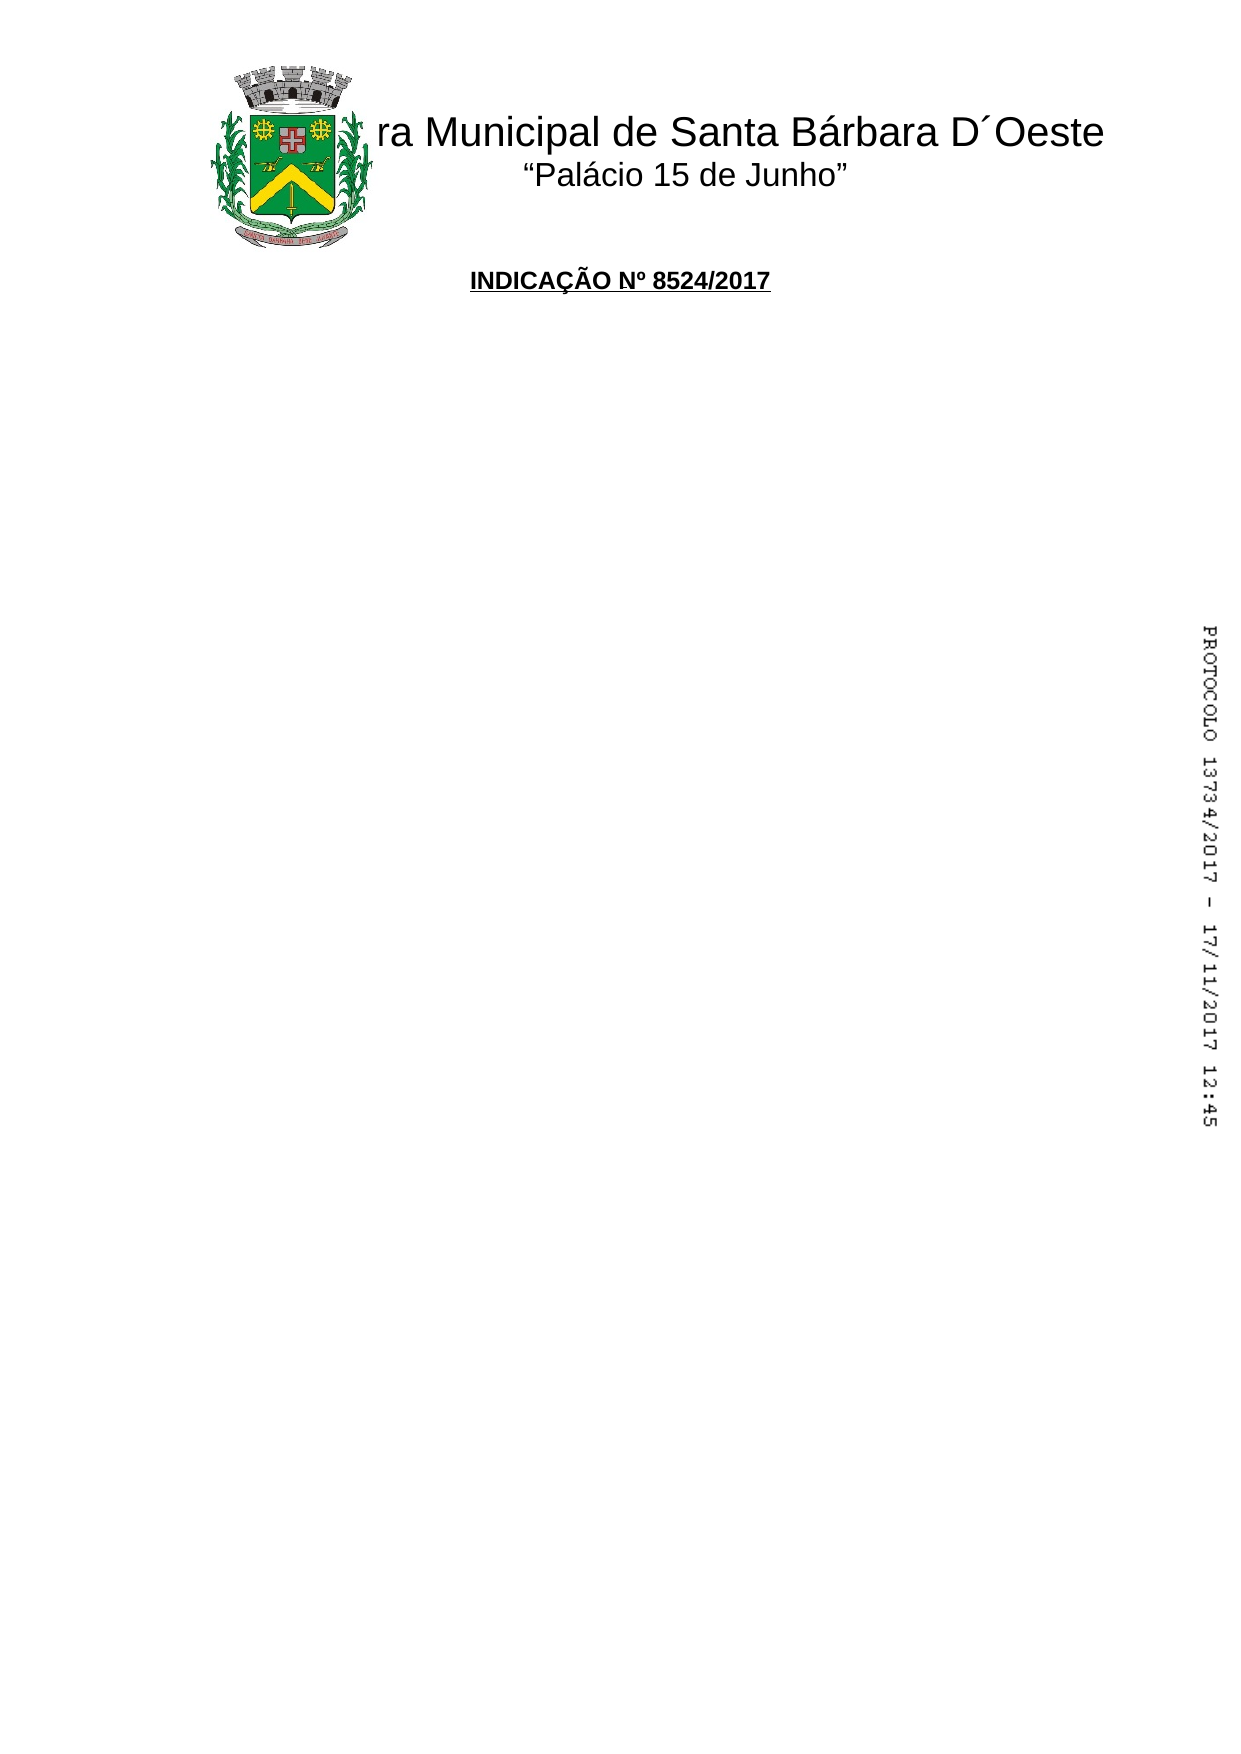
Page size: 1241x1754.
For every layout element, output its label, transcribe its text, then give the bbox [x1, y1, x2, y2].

picture [1177, 623, 1241, 1131]
picture [210, 66, 380, 255]
title INDICAÇÃO Nº 8524/2017 [177, 266, 1063, 294]
